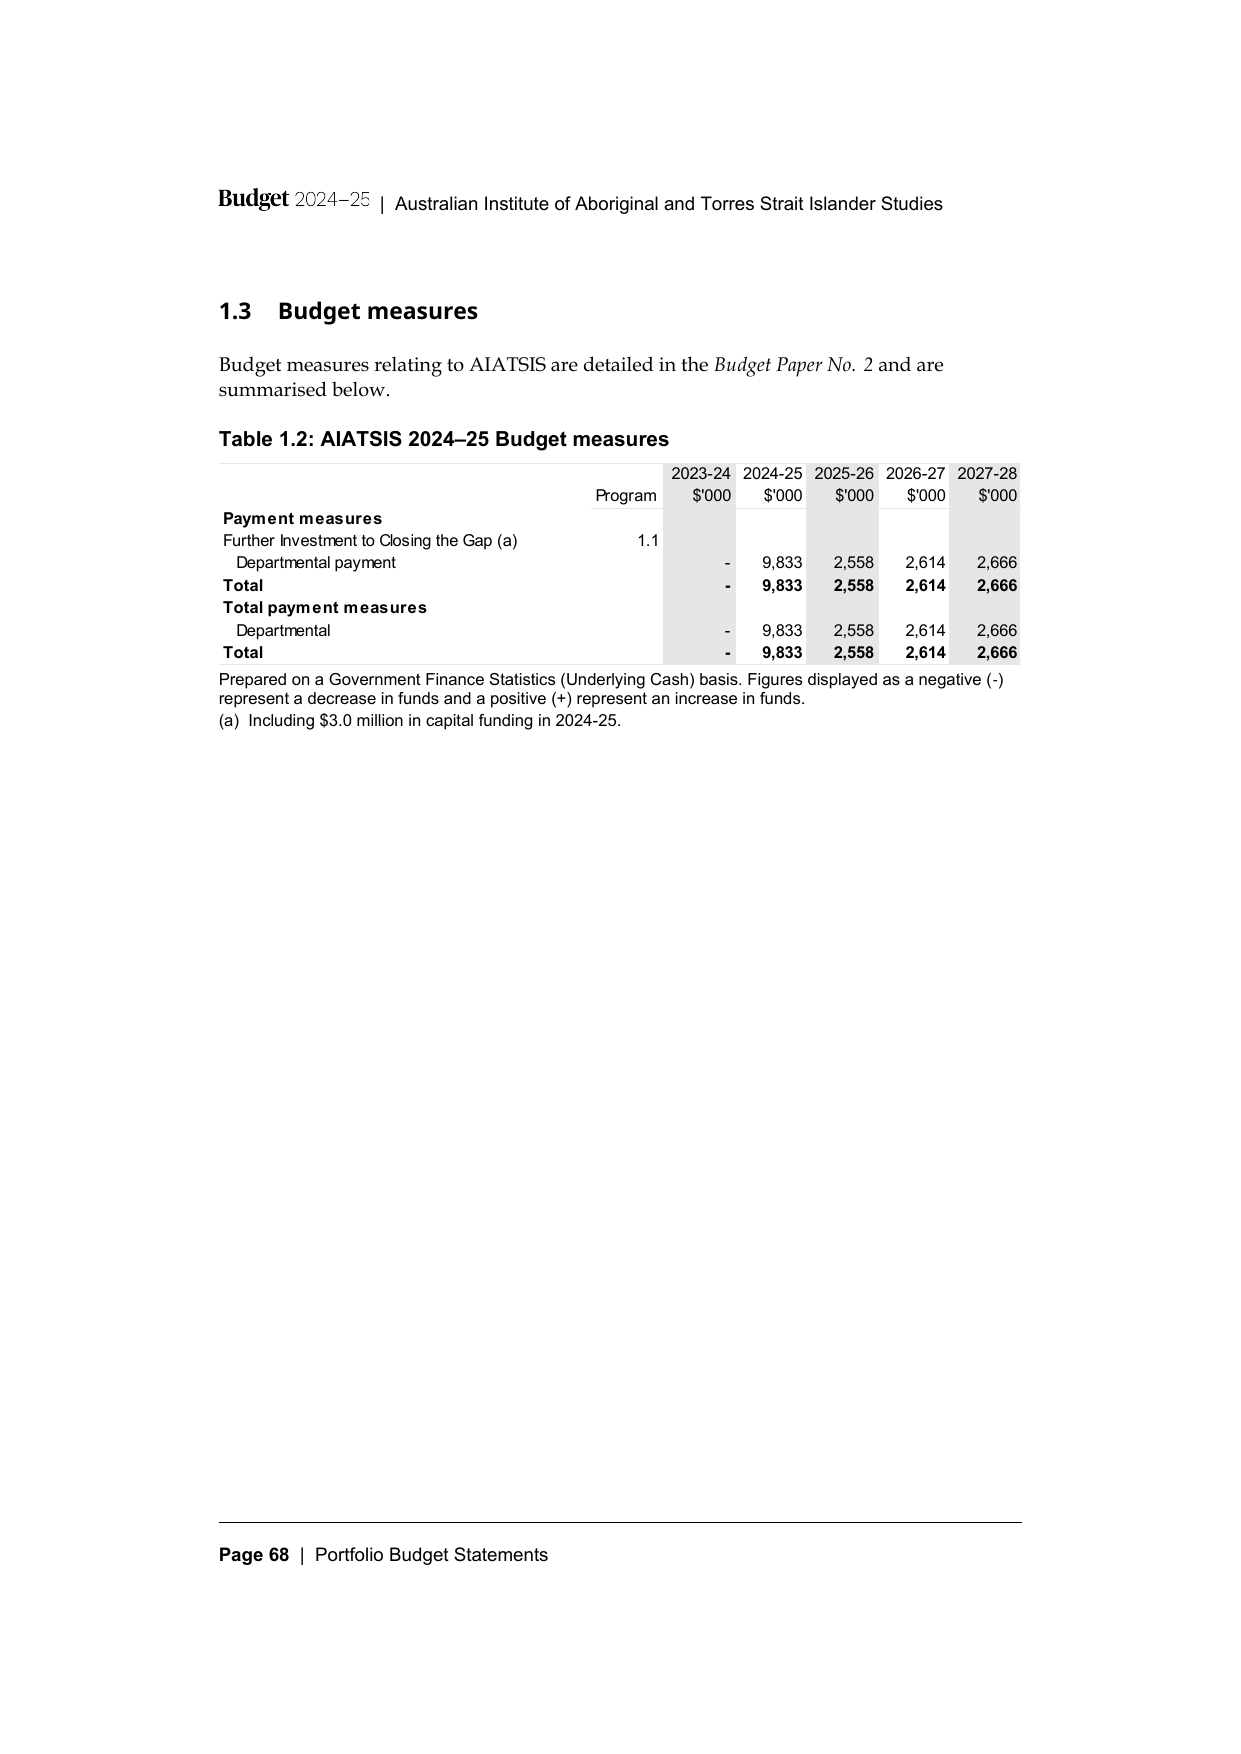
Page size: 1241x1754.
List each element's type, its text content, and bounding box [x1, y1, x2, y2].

text Budget measures relating to AIATSIS are detailed in the Budget Paper No. 2 and are summarised below. [218, 352, 1022, 402]
subtitle Table 1.2: AIATSIS 2024–25 Budget measures [218, 427, 1022, 451]
text Prepared on a Government Finance Statistics (Underlying Cash) basis. Figures displayed as a negative (‑) represent a decrease in funds and a positive (+) represent an increase in funds. [218, 669, 1022, 708]
subtitle 1.3 Budget measures [218, 295, 1022, 327]
picture [218, 188, 370, 211]
list Including $3.0 million in capital funding in 2024-25. [218, 711, 1022, 730]
